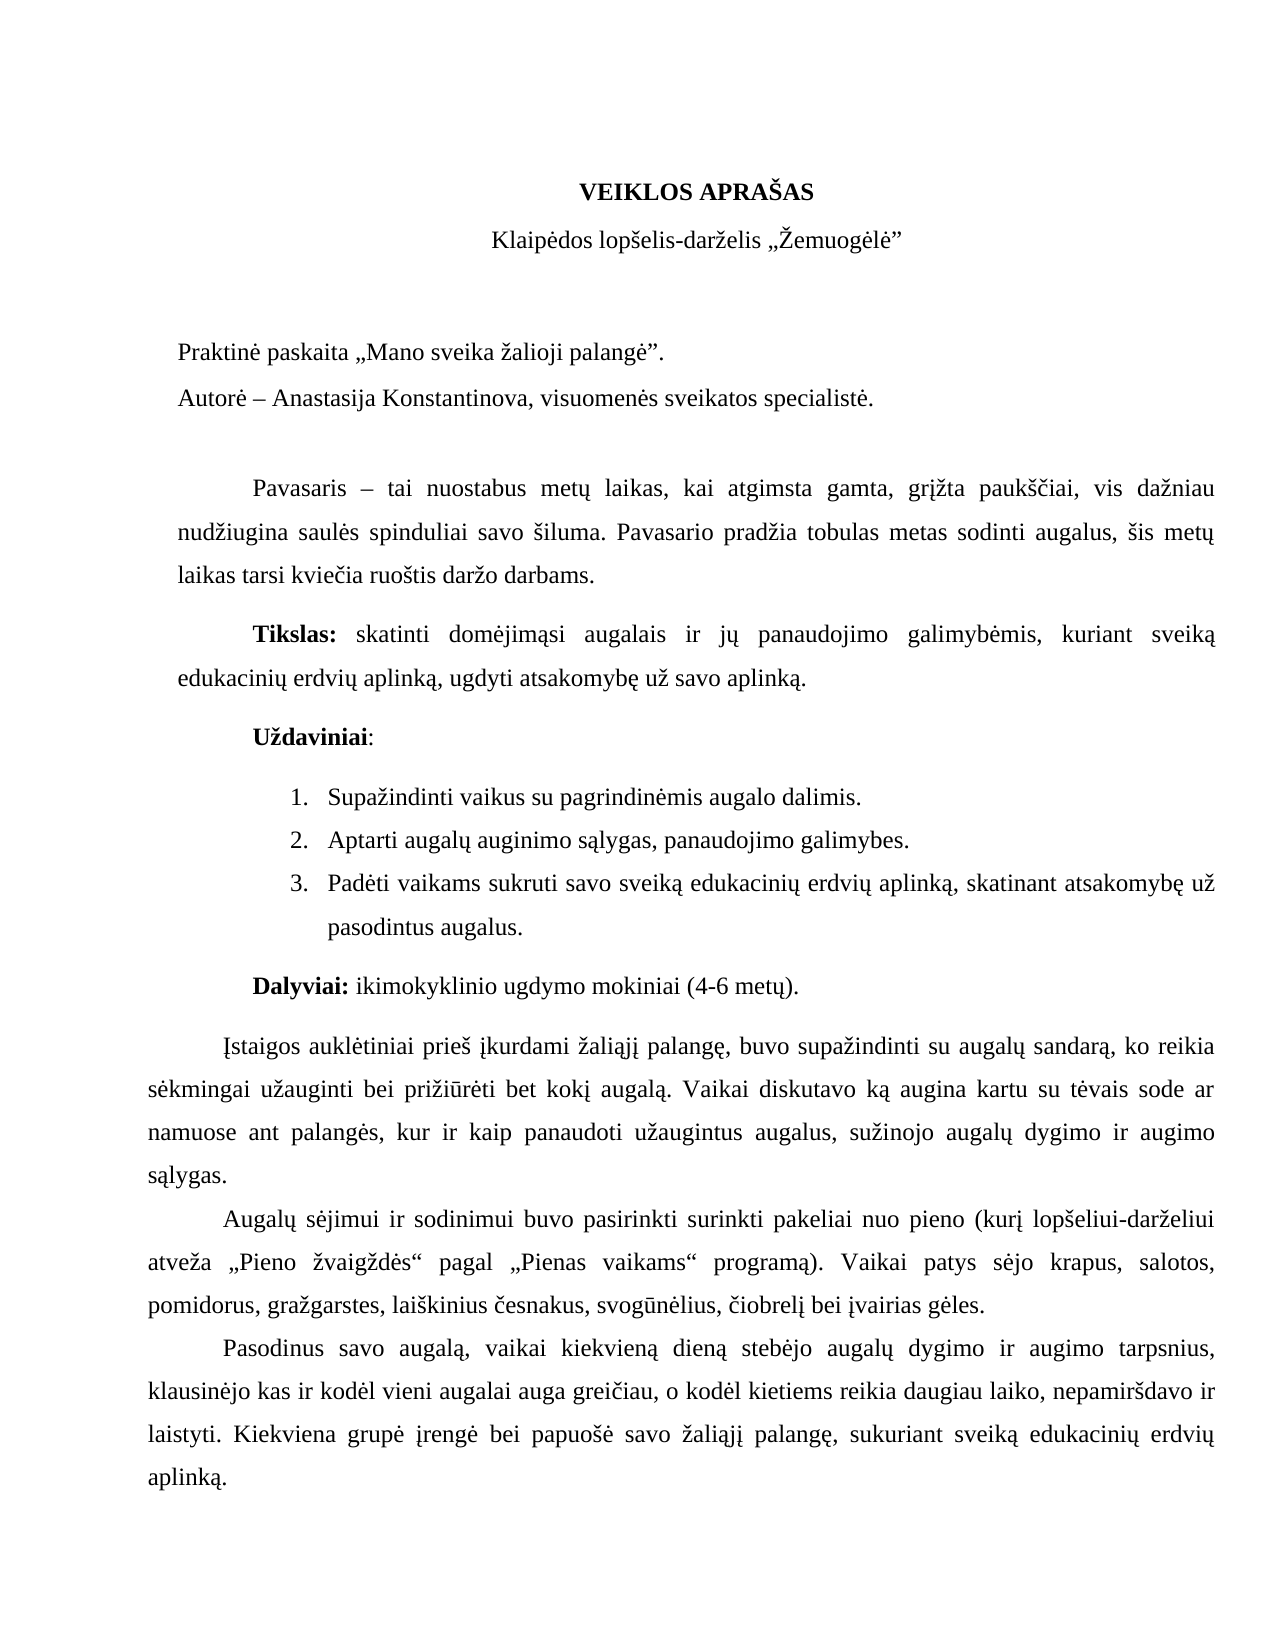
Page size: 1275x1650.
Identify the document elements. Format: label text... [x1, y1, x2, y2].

text Dalyviai: ikimokyklinio ugdymo mokiniai (4-6 metų). [177, 971, 1216, 1000]
text Augalų sėjimui ir sodinimui buvo pasirinkti surinkti pakeliai nuo pieno (kurį lopšeliui-darželiui atveža „Pieno žvaigždės“ pagal „Pienas vaikams“ programą). Vaikai patys sėjo krapus, salotos, pomidorus, gražgarstes, laiškinius česnakus, svogūnėlius, čiobrelį bei įvairias gėles. [148, 1204, 1216, 1319]
text Klaipėdos lopšelis-darželis „Žemuogėlė” [177, 225, 1216, 254]
text Pavasaris – tai nuostabus metų laikas, kai atgimsta gamta, grįžta paukščiai, vis dažniau nudžiugina saulės spinduliai savo šiluma. Pavasario pradžia tobulas metas sodinti augalus, šis metų laikas tarsi kviečia ruoštis daržo darbams. [177, 473, 1216, 588]
text Autorė – Anastasija Konstantinova, visuomenės sveikatos specialistė. [177, 383, 1216, 411]
list Supažindinti vaikus su pagrindinėmis augalo dalimis. [290, 782, 1216, 811]
text VEIKLOS APRAŠAS [177, 177, 1216, 206]
text Tikslas: skatinti domėjimąsi augalais ir jų panaudojimo galimybėmis, kuriant sveiką edukacinių erdvių aplinką, ugdyti atsakomybę už savo aplinką. [177, 619, 1216, 691]
text Pasodinus savo augalą, vaikai kiekvieną dieną stebėjo augalų dygimo ir augimo tarpsnius, klausinėjo kas ir kodėl vieni augalai auga greičiau, o kodėl kietiems reikia daugiau laiko, nepamiršdavo ir laistyti. Kiekviena grupė įrengė bei papuošė savo žaliąjį palangę, sukuriant sveiką edukacinių erdvių aplinką. [148, 1333, 1216, 1491]
list Aptarti augalų auginimo sąlygas, panaudojimo galimybes. [290, 825, 1216, 854]
text Įstaigos auklėtiniai prieš įkurdami žaliąjį palangę, buvo supažindinti su augalų sandarą, ko reikia sėkmingai užauginti bei prižiūrėti bet kokį augalą. Vaikai diskutavo ką augina kartu su tėvais sode ar namuose ant palangės, kur ir kaip panaudoti užaugintus augalus, sužinojo augalų dygimo ir augimo sąlygas. [148, 1031, 1216, 1189]
text Uždaviniai: [177, 722, 1216, 751]
text Praktinė paskaita „Mano sveika žalioji palangė”. [177, 337, 1216, 366]
list Padėti vaikams sukruti savo sveiką edukacinių erdvių aplinką, skatinant atsakomybę už pasodintus augalus. [290, 868, 1216, 940]
